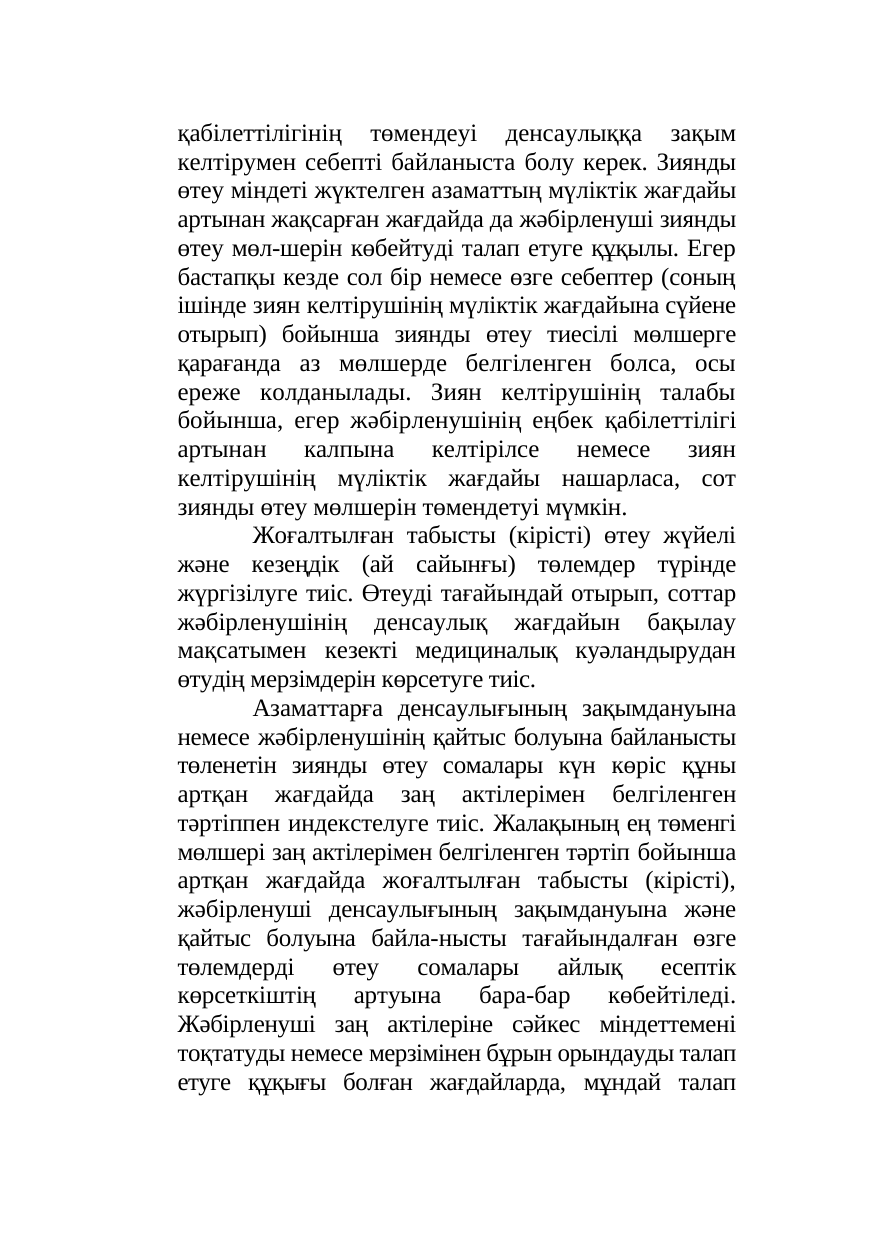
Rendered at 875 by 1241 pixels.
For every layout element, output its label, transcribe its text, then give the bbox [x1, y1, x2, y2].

text Жоғалтылған табысты (кірісті) өтеу жүйелі және кезеңдік (ай сайынғы) төлемдер түрінде жүргізілуге тиіс. Өтеуді тағайындай отырып, соттар жәбірленушінің денсаулық жағдайын бақылау мақсатымен кезекті медициналық куәландырудан өтудің мерзімдерін көрсетуге тиіс. [177, 521, 736, 693]
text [177, 693, 736, 1096]
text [177, 118, 736, 521]
